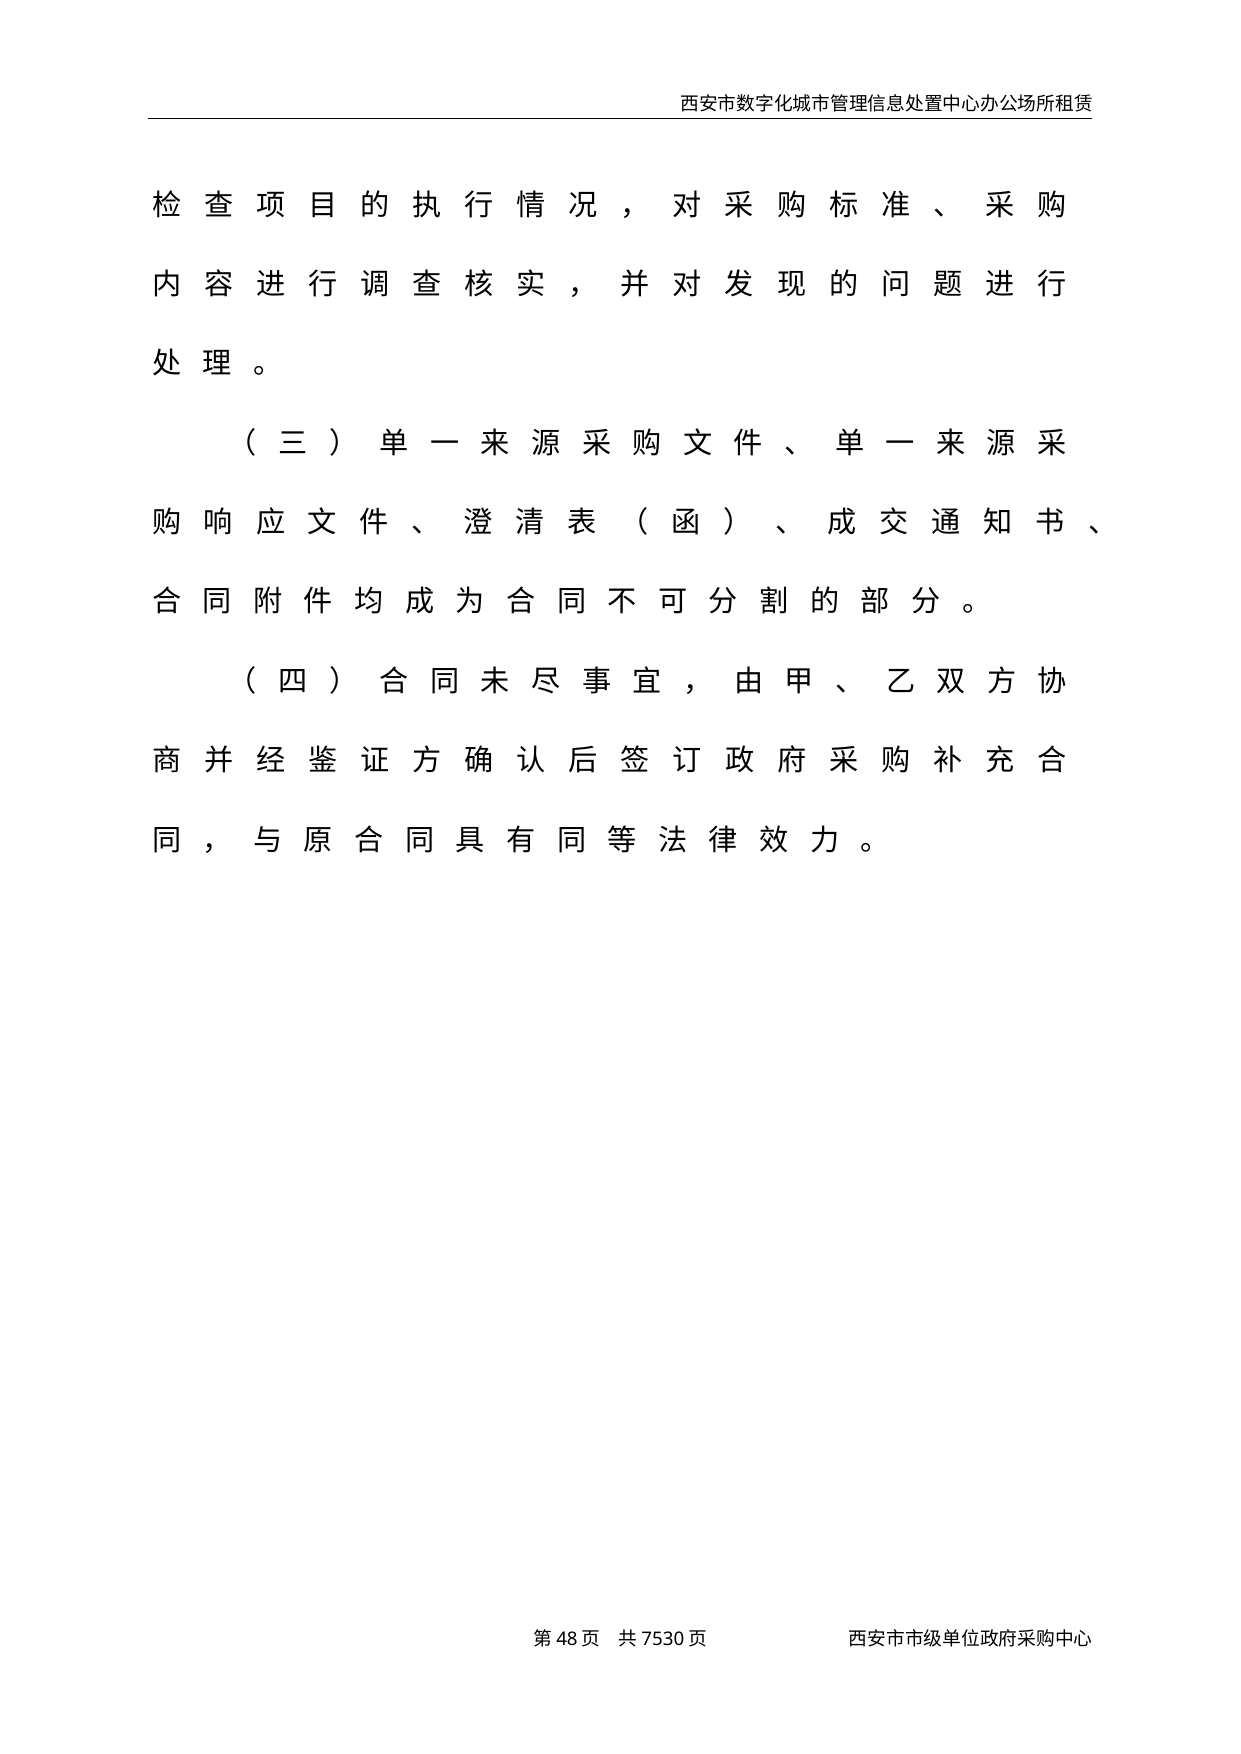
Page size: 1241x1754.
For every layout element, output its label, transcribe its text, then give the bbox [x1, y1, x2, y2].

text （四）合同未尽事宜，由甲、乙双方协商并经鉴证方确认后签订政府采购补充合同，与原合同具有同等法律效力。 [152, 639, 1088, 877]
text （三）单一来源采购文件、单一来源采购响应文件、澄清表（函）、成交通知书、合同附件均成为合同不可分割的部分。 [152, 401, 1088, 639]
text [152, 163, 1088, 401]
